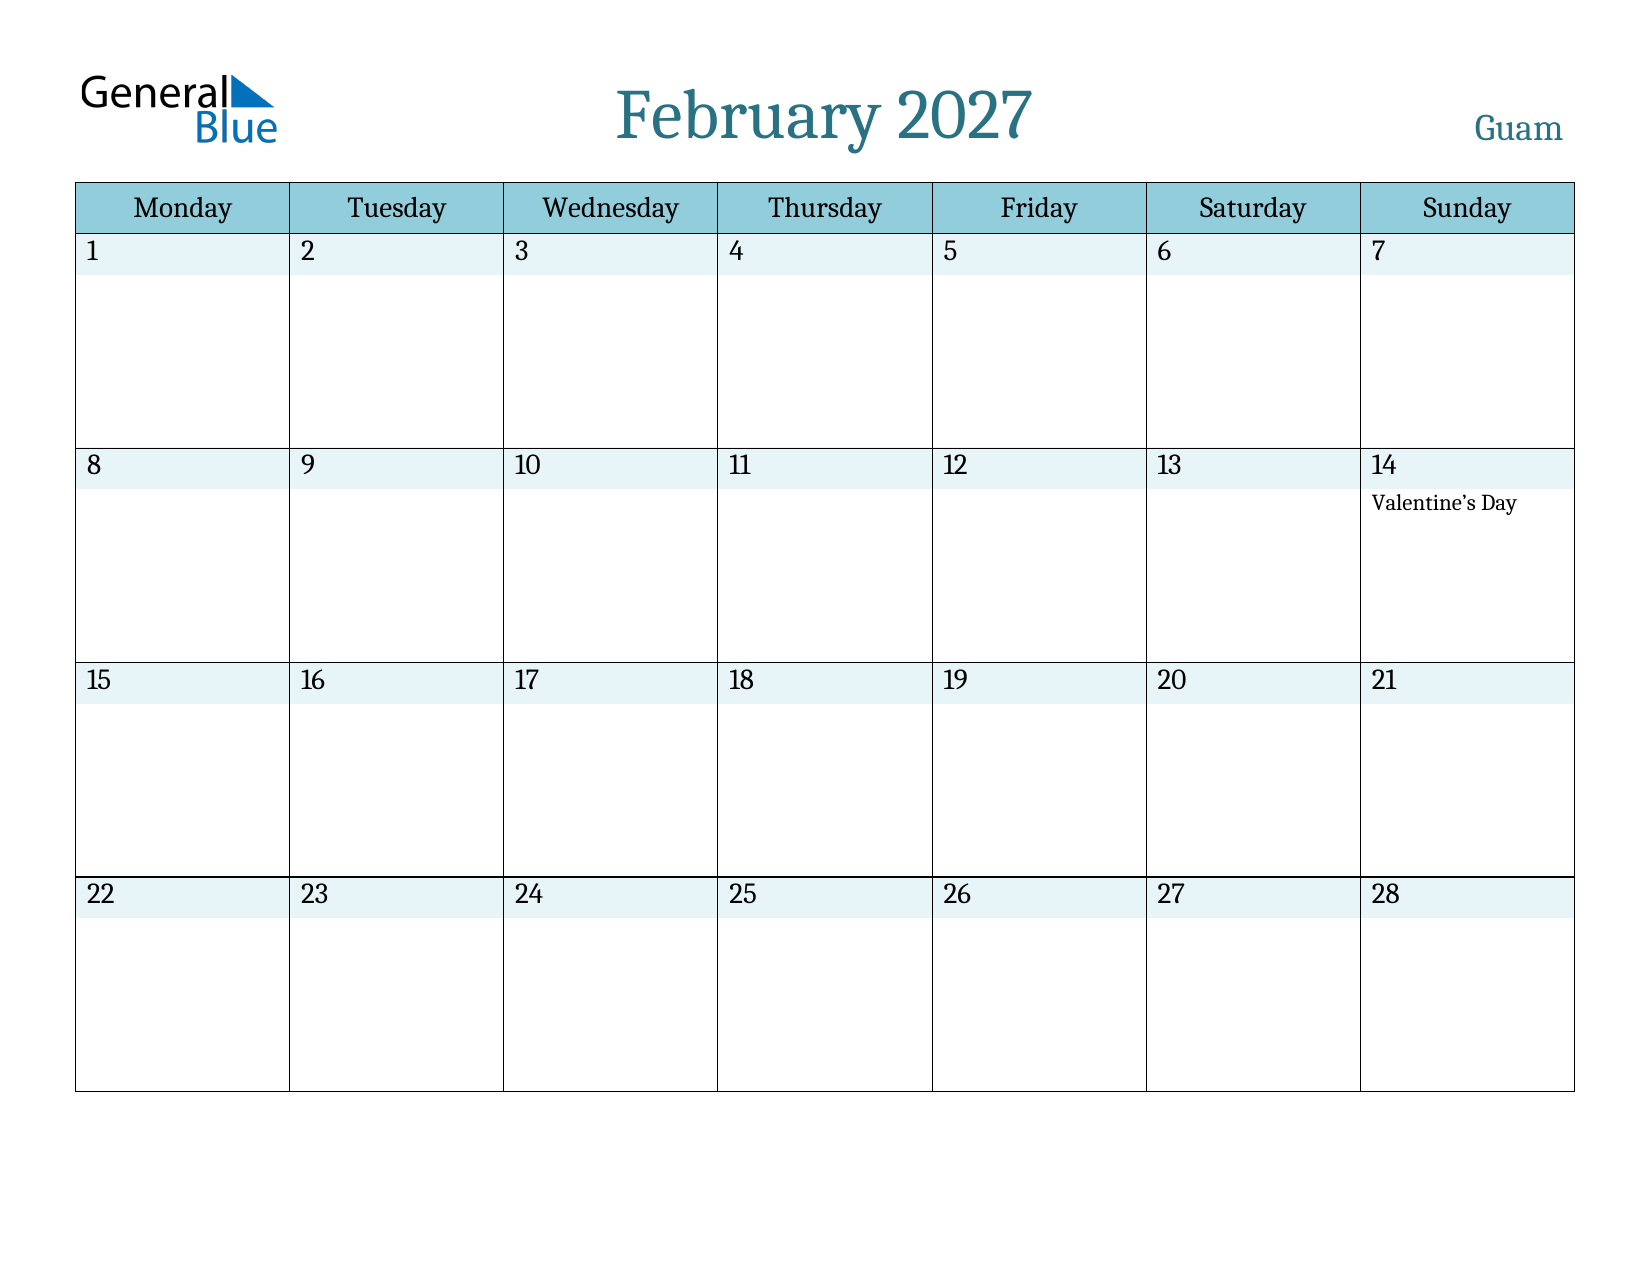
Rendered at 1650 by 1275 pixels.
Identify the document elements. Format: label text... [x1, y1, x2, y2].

table_cell 24 [504, 878, 717, 918]
table_cell [76, 704, 289, 876]
table_cell 18 [718, 663, 932, 704]
table_cell 3 [504, 234, 717, 275]
table_cell [504, 704, 717, 876]
table_cell 26 [933, 878, 1146, 918]
table_cell [933, 275, 1146, 447]
table_cell [290, 275, 503, 447]
table_cell [76, 918, 289, 1091]
table_cell [76, 489, 289, 662]
table_cell 8 [76, 449, 289, 489]
table_cell [1361, 275, 1574, 447]
table_cell Friday [933, 183, 1146, 233]
table_cell 7 [1361, 234, 1574, 275]
table_cell [1147, 275, 1360, 447]
table_cell Monday [76, 183, 289, 233]
table_header February 2027 [504, 75, 1146, 182]
table_cell [1361, 918, 1574, 1091]
table_cell Saturday [1147, 183, 1360, 233]
table_cell 15 [76, 663, 289, 704]
table_cell Tuesday [290, 183, 503, 233]
table_cell 11 [718, 449, 932, 489]
table_cell [718, 704, 932, 876]
table_cell 5 [933, 234, 1146, 275]
table_cell Valentine’s Day [1361, 489, 1574, 662]
table_cell 16 [290, 663, 503, 704]
table_cell 14 [1361, 449, 1574, 489]
table_cell 20 [1147, 663, 1360, 704]
table_header [76, 75, 503, 182]
table_cell [718, 918, 932, 1091]
table_cell 22 [76, 878, 289, 918]
table_cell [718, 489, 932, 662]
table_cell [718, 275, 932, 447]
table_cell [933, 918, 1146, 1091]
table_cell [933, 489, 1146, 662]
table_cell [290, 918, 503, 1091]
table_header Guam [1146, 75, 1574, 182]
table_cell 1 [76, 234, 289, 275]
table_cell Wednesday [504, 183, 717, 233]
table_cell 27 [1147, 878, 1360, 918]
table_cell [290, 489, 503, 662]
table_cell 6 [1147, 234, 1360, 275]
picture [81, 75, 277, 143]
table_cell 4 [718, 234, 932, 275]
table_cell Sunday [1361, 183, 1574, 233]
table_cell 23 [290, 878, 503, 918]
table_cell [1147, 704, 1360, 876]
table_cell 10 [504, 449, 717, 489]
table_cell [504, 489, 717, 662]
table_cell [933, 704, 1146, 876]
table_cell 17 [504, 663, 717, 704]
table_cell 25 [718, 878, 932, 918]
table_cell 13 [1147, 449, 1360, 489]
table_cell 21 [1361, 663, 1574, 704]
table_cell 19 [933, 663, 1146, 704]
table_cell [1147, 489, 1360, 662]
table_cell 28 [1361, 878, 1574, 918]
table_cell 12 [933, 449, 1146, 489]
table_cell 9 [290, 449, 503, 489]
table_cell [504, 275, 717, 447]
table_cell [1147, 918, 1360, 1091]
table_cell [1361, 704, 1574, 876]
table_cell 2 [290, 234, 503, 275]
table_cell [290, 704, 503, 876]
table_cell Thursday [718, 183, 932, 233]
table_cell [76, 275, 289, 447]
table_cell [504, 918, 717, 1091]
